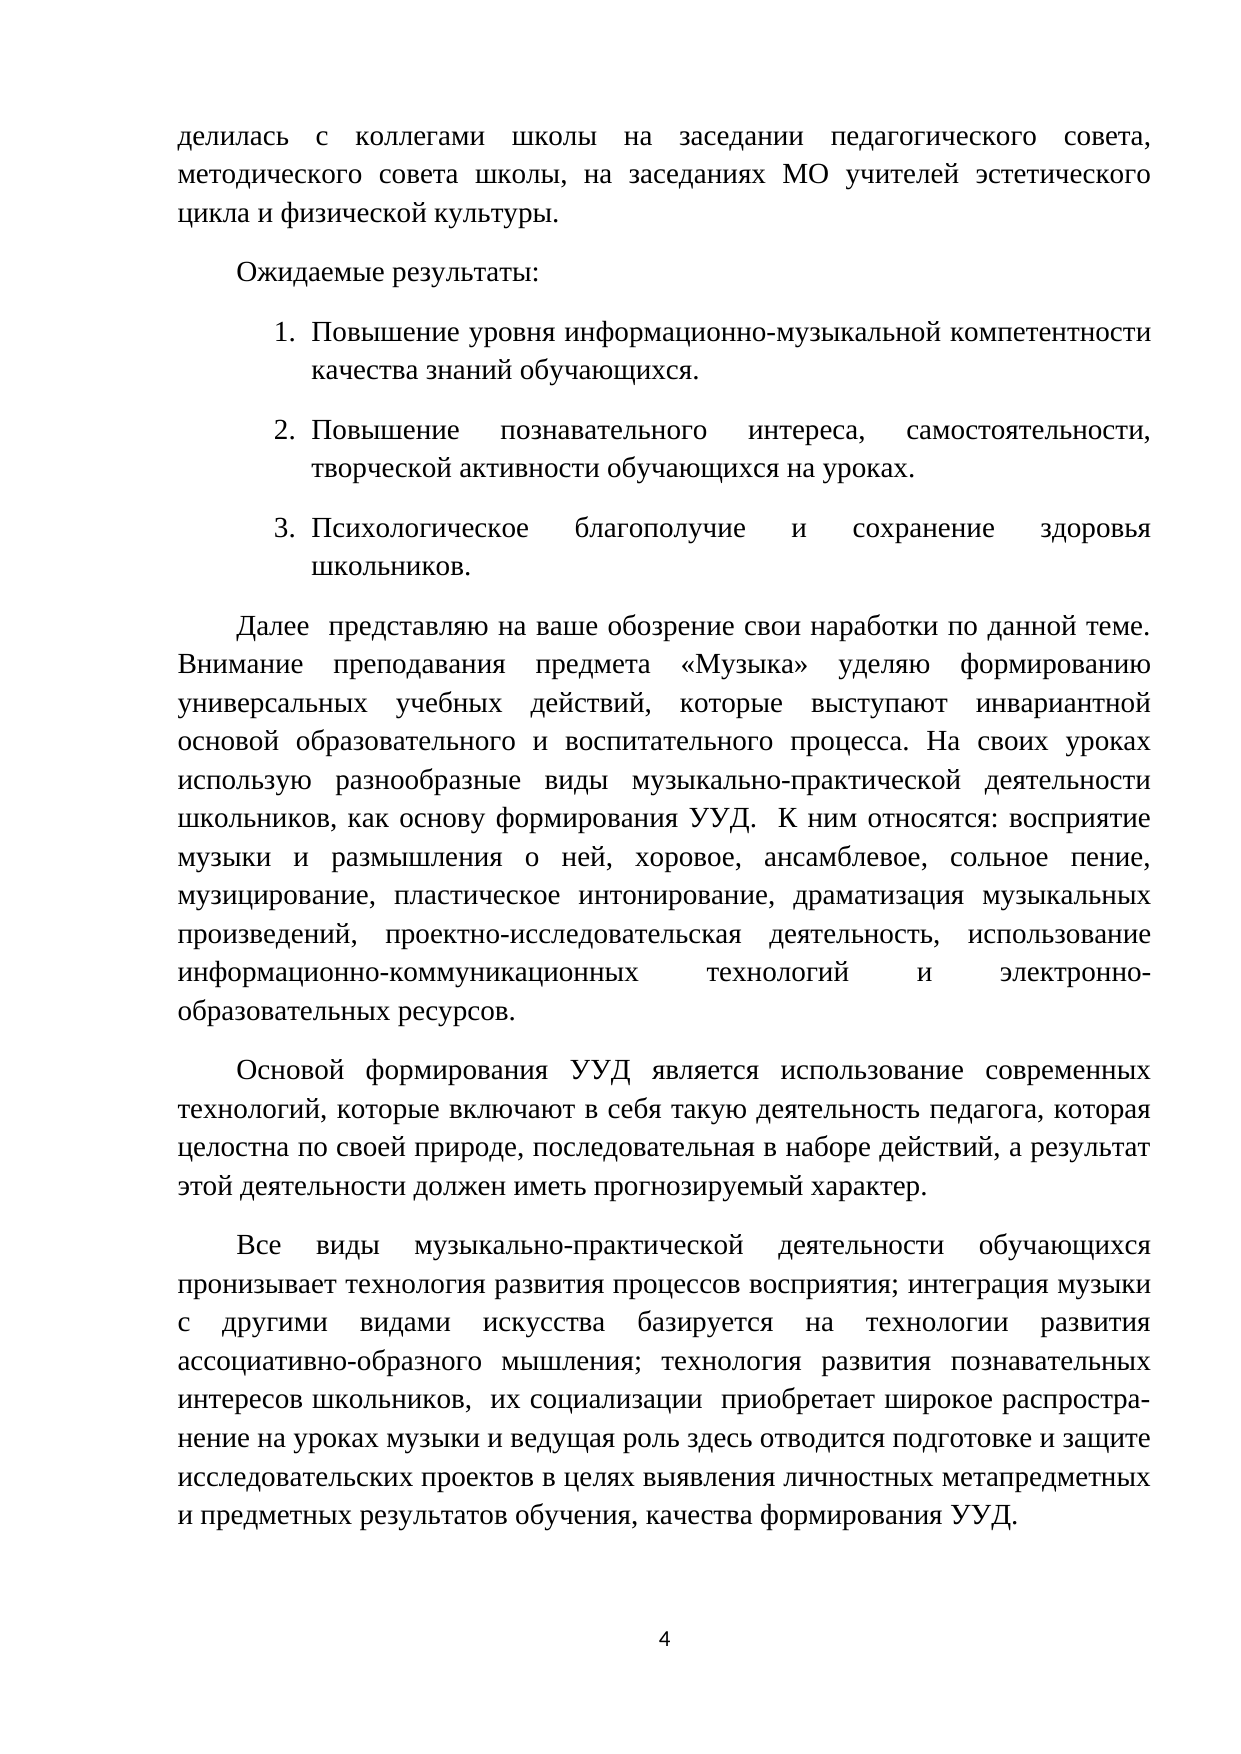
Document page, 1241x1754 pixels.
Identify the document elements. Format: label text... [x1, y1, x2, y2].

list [177, 118, 1152, 229]
list Психологическое благополучие и сохранение здоровья школьников. [274, 510, 1152, 582]
text Основой формирования УУД является использование современных технологий, которые включают в себя такую деятельность педагога, которая целостна по своей природе, последовательная в наборе действий, а результат этой деятельности должен иметь прогнозируемый характер. [177, 1052, 1152, 1202]
text Все виды музыкально-практической деятельности обучающихся пронизывает технология развития процессов восприятия; интеграция музыки с другими видами искусства базируется на технологии развития ассоциативно-образного мышления; технология развития познавательных интересов школьников, их социализации приобретает широкое распростра-нение на уроках музыки и ведущая роль здесь отводится подготовке и защите исследовательских проектов в целях выявления личностных метапредметных и предметных результатов обучения, качества формирования УУД. [177, 1227, 1152, 1531]
list Повышение уровня информационно-музыкальной компетентности качества знаний обучающихся. [274, 314, 1152, 386]
list Ожидаемые результаты: [177, 254, 1152, 288]
list Повышение познавательного интереса, самостоятельности, творческой активности обучающихся на уроках. [274, 412, 1152, 484]
text Далее представляю на ваше обозрение свои наработки по данной теме. Внимание преподавания предмета «Музыка» уделяю формированию универсальных учебных действий, которые выступают инвариантной основой образовательного и воспитательного процесса. На своих уроках использую разнообразные виды музыкально-практической деятельности школьников, как основу формирования УУД. К ним относятся: восприятие музыки и размышления о ней, хоровое, ансамблевое, сольное пение, музицирование, пластическое интонирование, драматизация музыкальных произведений, проектно-исследовательская деятельность, использование информационно-коммуникационных технологий и электронно-образовательных ресурсов. [177, 608, 1152, 1027]
